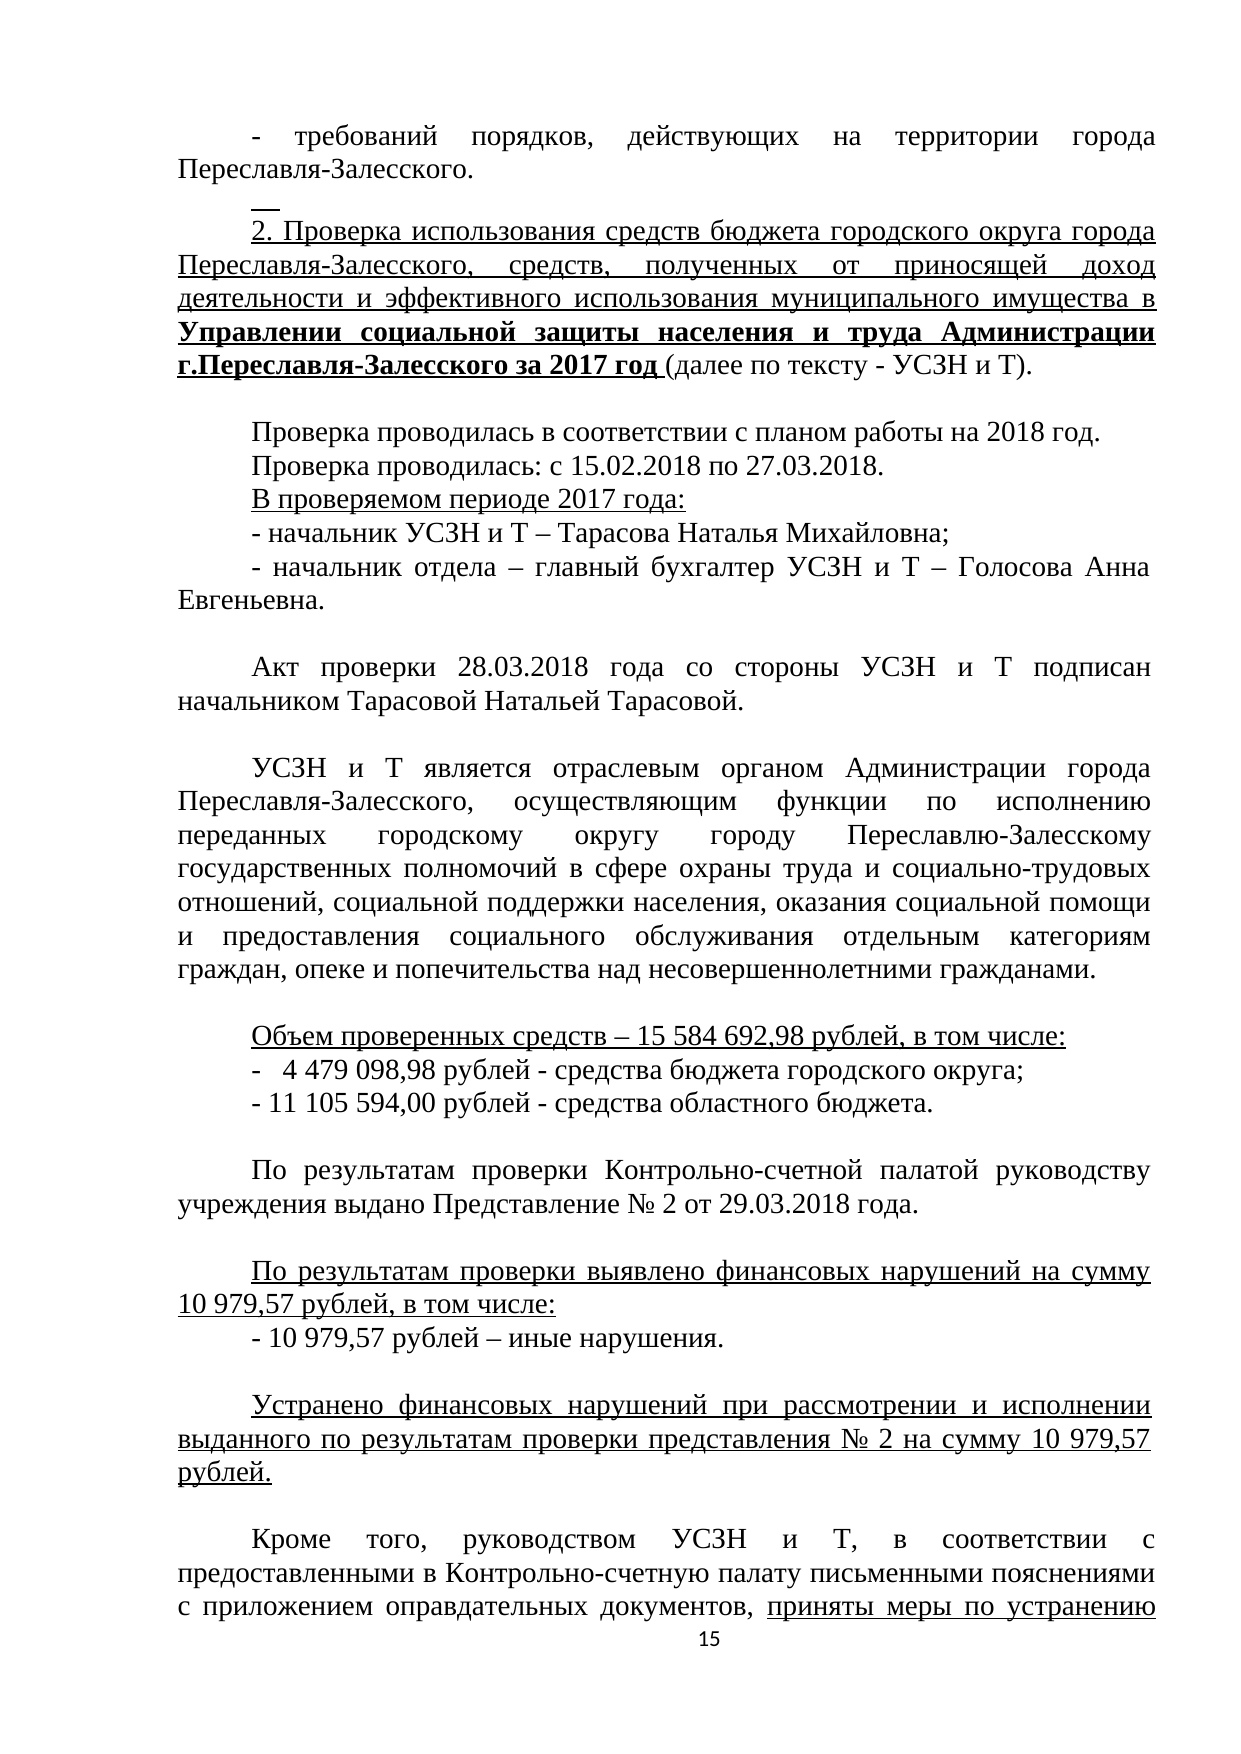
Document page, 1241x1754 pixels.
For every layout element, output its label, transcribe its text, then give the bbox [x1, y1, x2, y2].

text - начальник УСЗН и Т – Тарасова Наталья Михайловна; [177, 515, 1152, 549]
text - 11 105 594,00 рублей - средства областного бюджета. [251, 1085, 1152, 1119]
text - 10 979,57 рублей – иные нарушения. [177, 1320, 1152, 1354]
text 2. Проверка использования средств бюджета городского округа города Переславля-Залесского, средств, полученных от приносящей доход деятельности и эффективного использования муниципального имущества в Управлении социальной защиты населения и труда Администрации г.Переславля-Залесского за 2017 год (далее по тексту - УСЗН и Т). [177, 344, 1156, 381]
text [177, 1521, 1156, 1622]
text - требований порядков, действующих на территории города Переславля-Залесского. [177, 118, 1156, 185]
text Объем проверенных средств – 15 584 692,98 рублей, в том числе: [251, 1018, 1152, 1052]
text В проверяемом периоде 2017 года: [177, 482, 1152, 515]
text По результатам проверки Контрольно-счетной палатой руководству учреждения выдано Представление № 2 от 29.03.2018 года. [177, 1152, 1152, 1219]
text 2. Проверка использования средств бюджета городского округа города Переславля-Залесского, средств, полученных от приносящей доход деятельности и эффективного использования муниципального имущества в Управлении социальной защиты населения и труда Администрации г.Переславля-Залесского за 2017 год (далее по тексту - УСЗН и Т). [177, 311, 1156, 343]
text Устранено финансовых нарушений при рассмотрении и исполнении выданного по результатам проверки представления № 2 на сумму 10 979,57 рублей. [177, 1387, 1152, 1488]
text 2. Проверка использования средств бюджета городского округа города Переславля-Залесского, средств, полученных от приносящей доход деятельности и эффективного использования муниципального имущества в Управлении социальной защиты населения и труда Администрации г.Переславля-Залесского за 2017 год (далее по тексту - УСЗН и Т). [177, 213, 1156, 276]
text - 4 479 098,98 рублей - средства бюджета городского округа; [251, 1052, 1152, 1085]
text По результатам проверки выявлено финансовых нарушений на сумму 10 979,57 рублей, в том числе: [177, 1253, 1152, 1320]
text Акт проверки 28.03.2018 года со стороны УСЗН и Т подписан начальником Тарасовой Натальей Тарасовой. [177, 649, 1152, 716]
text УСЗН и Т является отраслевым органом Администрации города Переславля-Залесского, осуществляющим функции по исполнению переданных городскому округу городу Переславлю-Залесскому государственных полномочий в сфере охраны труда и социально-трудовых отношений, социальной поддержки населения, оказания социальной помощи и предоставления социального обслуживания отдельным категориям граждан, опеке и попечительства над несовершеннолетними гражданами. [177, 750, 1152, 985]
text - начальник отдела – главный бухгалтер УСЗН и Т – Голосова Анна Евгеньевна. [177, 549, 1152, 616]
text Проверка проводилась: с 15.02.2018 по 27.03.2018. [177, 448, 1152, 482]
text Проверка проводилась в соответствии с планом работы на 2018 год. [207, 414, 1159, 448]
text 2. Проверка использования средств бюджета городского округа города Переславля-Залесского, средств, полученных от приносящей доход деятельности и эффективного использования муниципального имущества в Управлении социальной защиты населения и труда Администрации г.Переславля-Залесского за 2017 год (далее по тексту - УСЗН и Т). [177, 277, 1156, 309]
